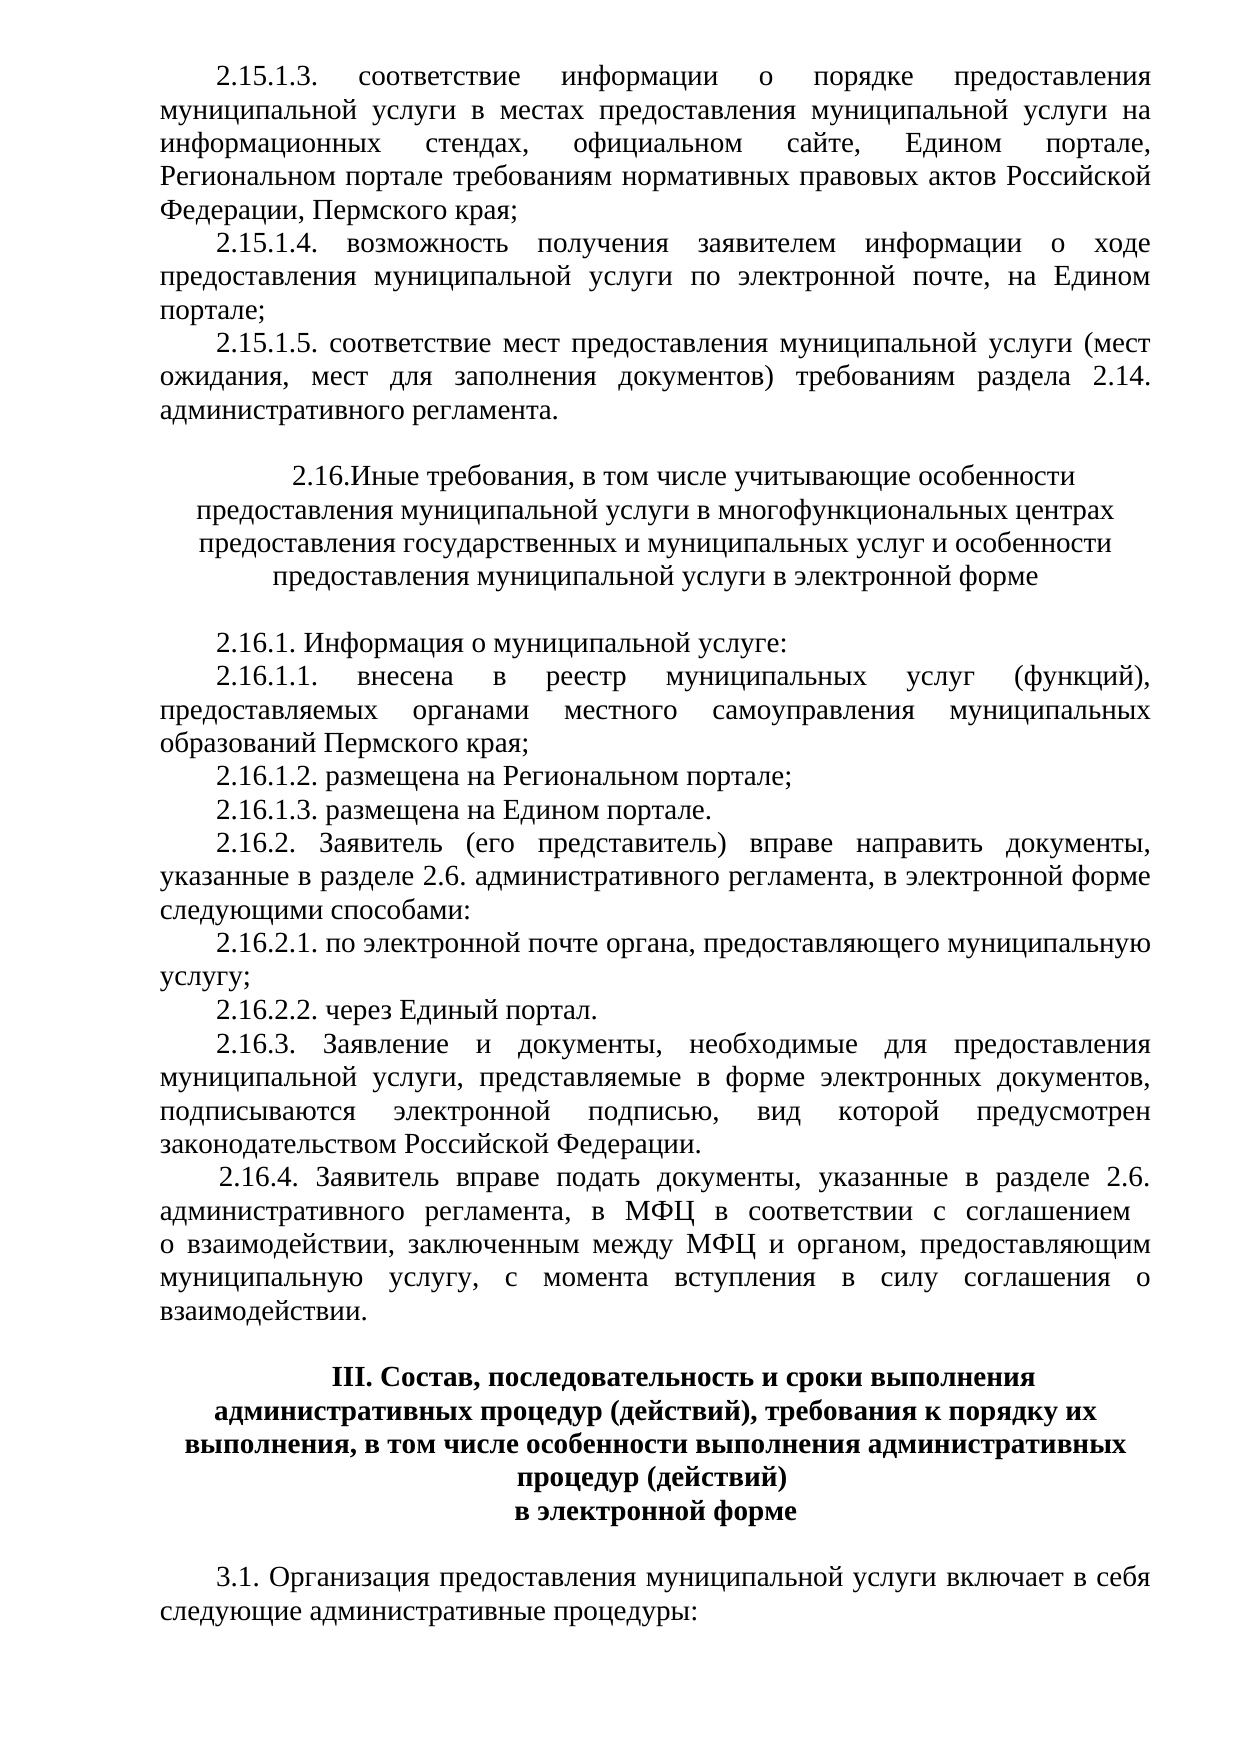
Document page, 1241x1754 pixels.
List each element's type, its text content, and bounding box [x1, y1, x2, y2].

text 3.1. Организация предоставления муниципальной услуги включает в себя следующие административные процедуры: [159, 1560, 1152, 1627]
text 2.16.1. Информация о муниципальной услуге: [159, 626, 1152, 659]
text 2.16.1.2. размещена на Региональном портале; [159, 759, 1152, 792]
text 2.16.Иные требования, в том числе учитывающие особенности предоставления муниципальной услуги в многофункциональных центрах предоставления государственных и муниципальных услуг и особенности предоставления муниципальной услуги в электронной форме [159, 459, 1152, 592]
text 2.15.1.3. соответствие информации о порядке предоставления муниципальной услуги в местах предоставления муниципальной услуги на информационных стендах, официальном сайте, Едином портале, Региональном портале требованиям нормативных правовых актов Российской Федерации, Пермского края; [159, 59, 1152, 226]
text 2.15.1.5. соответствие мест предоставления муниципальной услуги (мест ожидания, мест для заполнения документов) требованиям раздела 2.14. административного регламента. [159, 326, 1152, 426]
text 2.16.4. Заявитель вправе подать документы, указанные в разделе 2.6. административного регламента, в МФЦ в соответствии с соглашением о взаимодействии, заключенным между МФЦ и органом, предоставляющим муниципальную услугу, с момента вступления в силу соглашения о взаимодействии. [159, 1160, 1152, 1327]
text 2.16.1.3. размещена на Едином портале. [159, 792, 1152, 826]
text 2.16.2. Заявитель (его представитель) вправе направить документы, указанные в разделе 2.6. административного регламента, в электронной форме следующими способами: [159, 826, 1152, 926]
text 2.16.1.1. внесена в реестр муниципальных услуг (функций), предоставляемых органами местного самоуправления муниципальных образований Пермского края; [159, 659, 1152, 759]
text 2.16.2.2. через Единый портал. [159, 992, 1152, 1026]
text 2.16.2.1. по электронной почте органа, предоставляющего муниципальную услугу; [159, 926, 1152, 992]
text 2.15.1.4. возможность получения заявителем информации о ходе предоставления муниципальной услуги по электронной почте, на Едином портале; [159, 226, 1152, 326]
text III. Состав, последовательность и сроки выполнения административных процедур (действий), требования к порядку их выполнения, в том числе особенности выполнения административных процедур (действий) в электронной форме [159, 1360, 1152, 1527]
text 2.16.3. Заявление и документы, необходимые для предоставления муниципальной услуги, представляемые в форме электронных документов, подписываются электронной подписью, вид которой предусмотрен законодательством Российской Федерации. [159, 1026, 1152, 1160]
